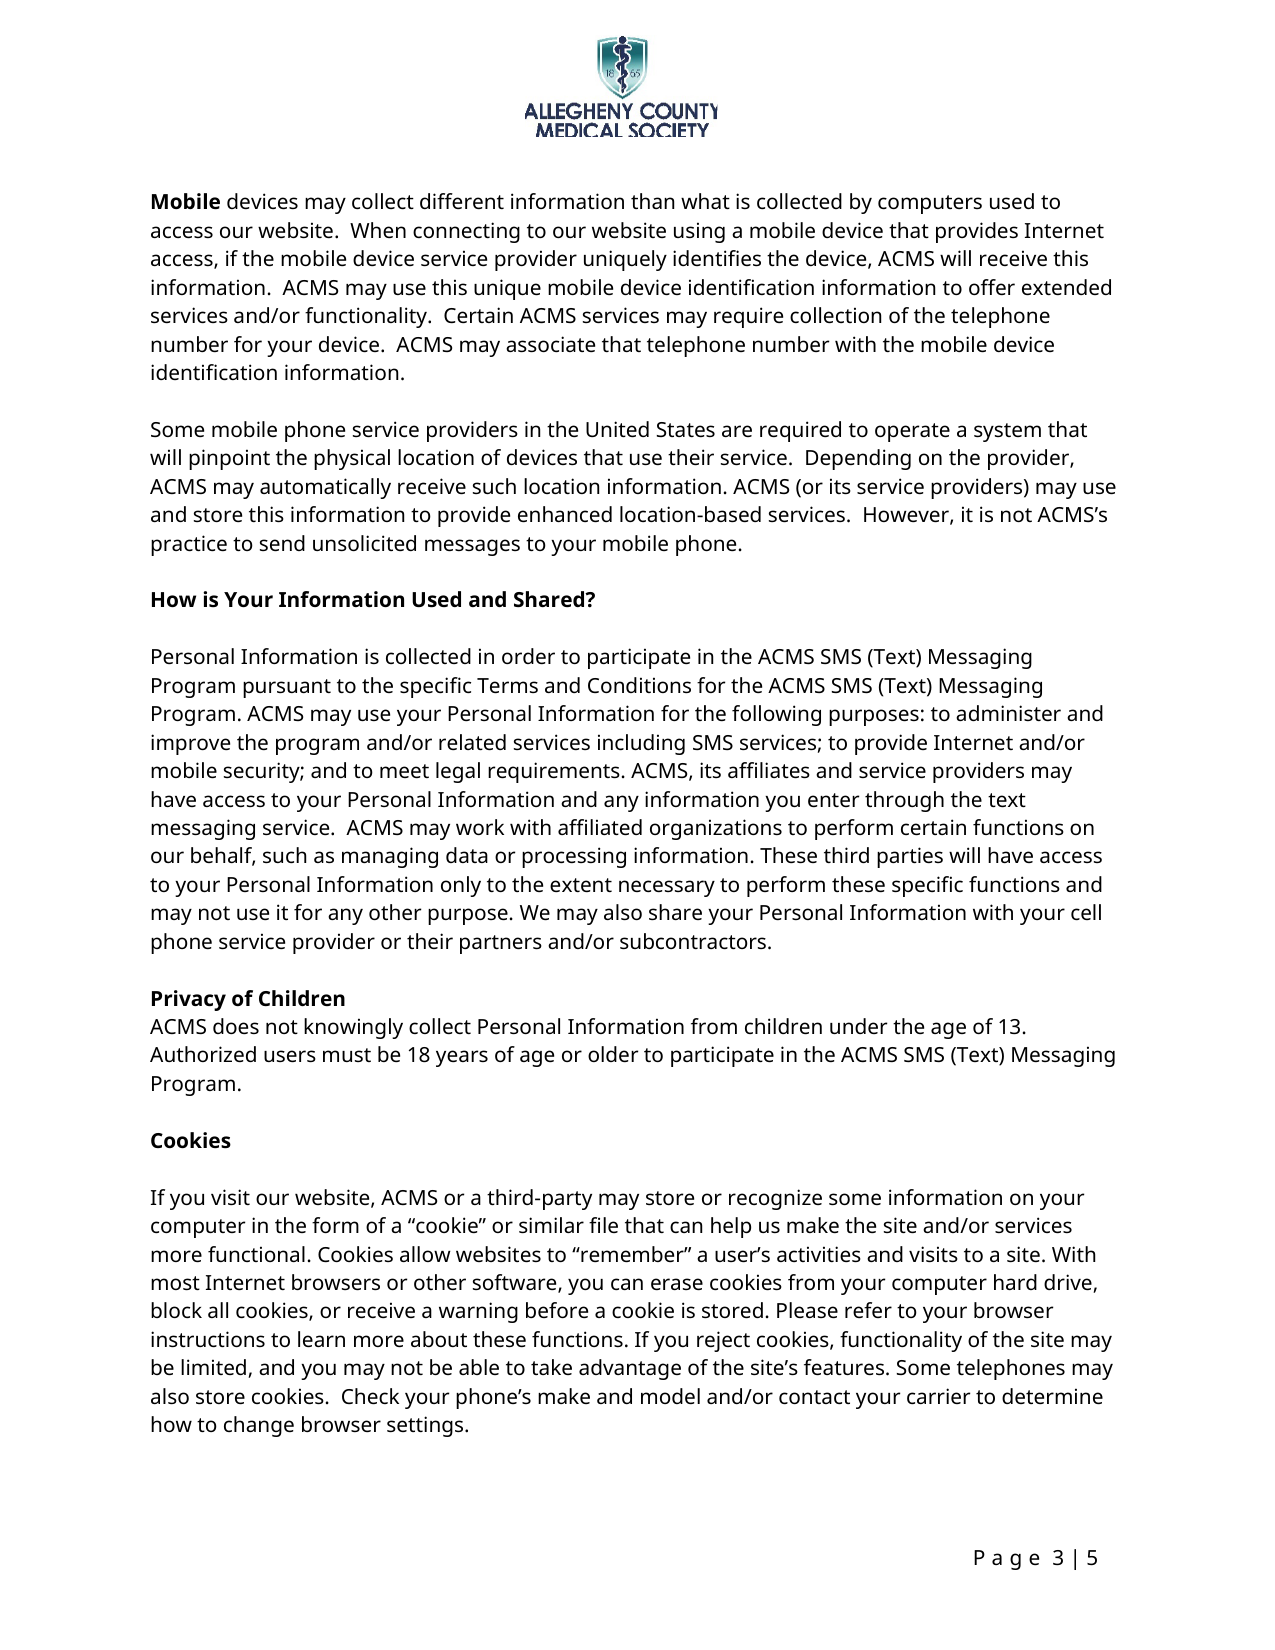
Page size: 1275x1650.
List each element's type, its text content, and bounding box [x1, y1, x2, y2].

text Cookies [150, 1126, 1125, 1154]
text Privacy of Children [150, 984, 1125, 1012]
text If you visit our website, ACMS or a third-party may store or recognize some information on your computer in the form of a “cookie” or similar file that can help us make the site and/or services more functional. Cookies allow websites to “remember” a user’s activities and visits to a site. With most Internet browsers or other software, you can erase cookies from your computer hard drive, block all cookies, or receive a warning before a cookie is stored. Please refer to your browser instructions to learn more about these functions. If you reject cookies, functionality of the site may be limited, and you may not be able to take advantage of the site’s features. Some telephones may also store cookies. Check your phone’s make and model and/or contact your carrier to determine how to change browser settings. [150, 1183, 1125, 1439]
text Some mobile phone service providers in the United States are required to operate a system that will pinpoint the physical location of devices that use their service. Depending on the provider, ACMS may automatically receive such location information. ACMS (or its service providers) may use and store this information to provide enhanced location-based services. However, it is not ACMS’s practice to send unsolicited messages to your mobile phone. [150, 415, 1125, 557]
text How is Your Information Used and Shared? [150, 586, 1125, 614]
text Mobile devices may collect different information than what is collected by computers used to access our website. When connecting to our website using a mobile device that provides Internet access, if the mobile device service provider uniquely identifies the device, ACMS will receive this information. ACMS may use this unique mobile device identification information to offer extended services and/or functionality. Certain ACMS services may require collection of the telephone number for your device. ACMS may associate that telephone number with the mobile device identification information. [150, 187, 1125, 387]
text ACMS does not knowingly collect Personal Information from children under the age of 13. Authorized users must be 18 years of age or older to participate in the ACMS SMS (Text) Messaging Program. [150, 1012, 1125, 1097]
text Personal Information is collected in order to participate in the ACMS SMS (Text) Messaging Program pursuant to the specific Terms and Conditions for the ACMS SMS (Text) Messaging Program. ACMS may use your Personal Information for the following purposes: to administer and improve the program and/or related services including SMS services; to provide Internet and/or mobile security; and to meet legal requirements. ACMS, its affiliates and service providers may have access to your Personal Information and any information you enter through the text messaging service. ACMS may work with affiliated organizations to perform certain functions on our behalf, such as managing data or processing information. These third parties will have access to your Personal Information only to the extent necessary to perform these specific functions and may not use it for any other purpose. We may also share your Personal Information with your cell phone service provider or their partners and/or subcontractors. [150, 642, 1125, 955]
